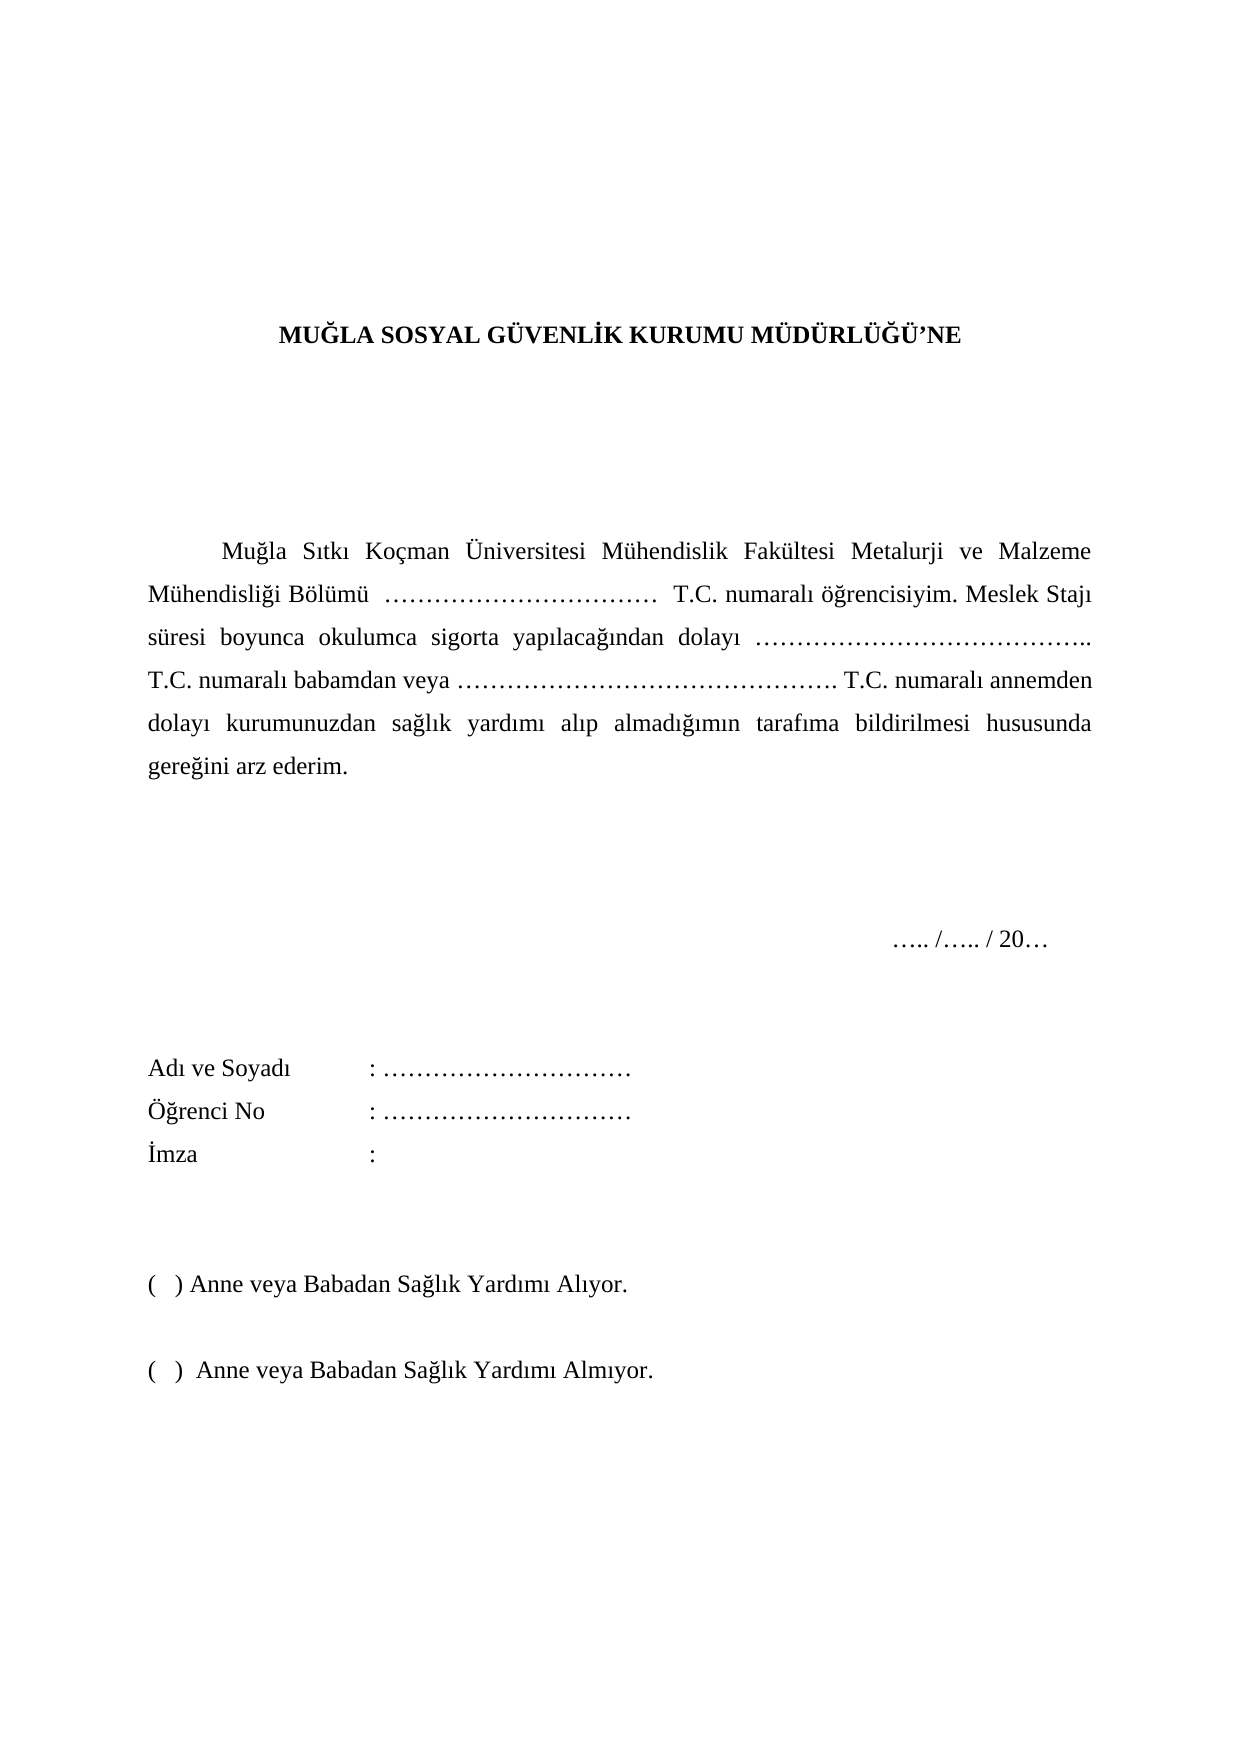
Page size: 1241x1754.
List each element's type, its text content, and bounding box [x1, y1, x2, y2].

text ….. /….. / 20… [811, 924, 1093, 953]
text MUĞLA SOSYAL GÜVENLİK KURUMU MÜDÜRLÜĞÜ’NE [148, 320, 1093, 349]
text İmza : [148, 1139, 1093, 1168]
text ( ) Anne veya Babadan Sağlık Yardımı Almıyor. [148, 1355, 1093, 1384]
text Adı ve Soyadı : ………………………… Öğrenci No : ………………………… [148, 1053, 1093, 1125]
text Muğla Sıtkı Koçman Üniversitesi Mühendislik Fakültesi Metalurji ve Malzeme Mühendisliği Bölümü …………………………… T.C. numaralı öğrencisiyim. Meslek Stajı süresi boyunca okulumca sigorta yapılacağından dolayı ………………………………….. T.C. numaralı babamdan veya ………………………………………. T.C. numaralı annemden dolayı kurumunuzdan sağlık yardımı alıp almadığımın tarafıma bildirilmesi hususunda gereğini arz ederim. [148, 536, 1093, 780]
text ( ) Anne veya Babadan Sağlık Yardımı Alıyor. [148, 1269, 1093, 1298]
